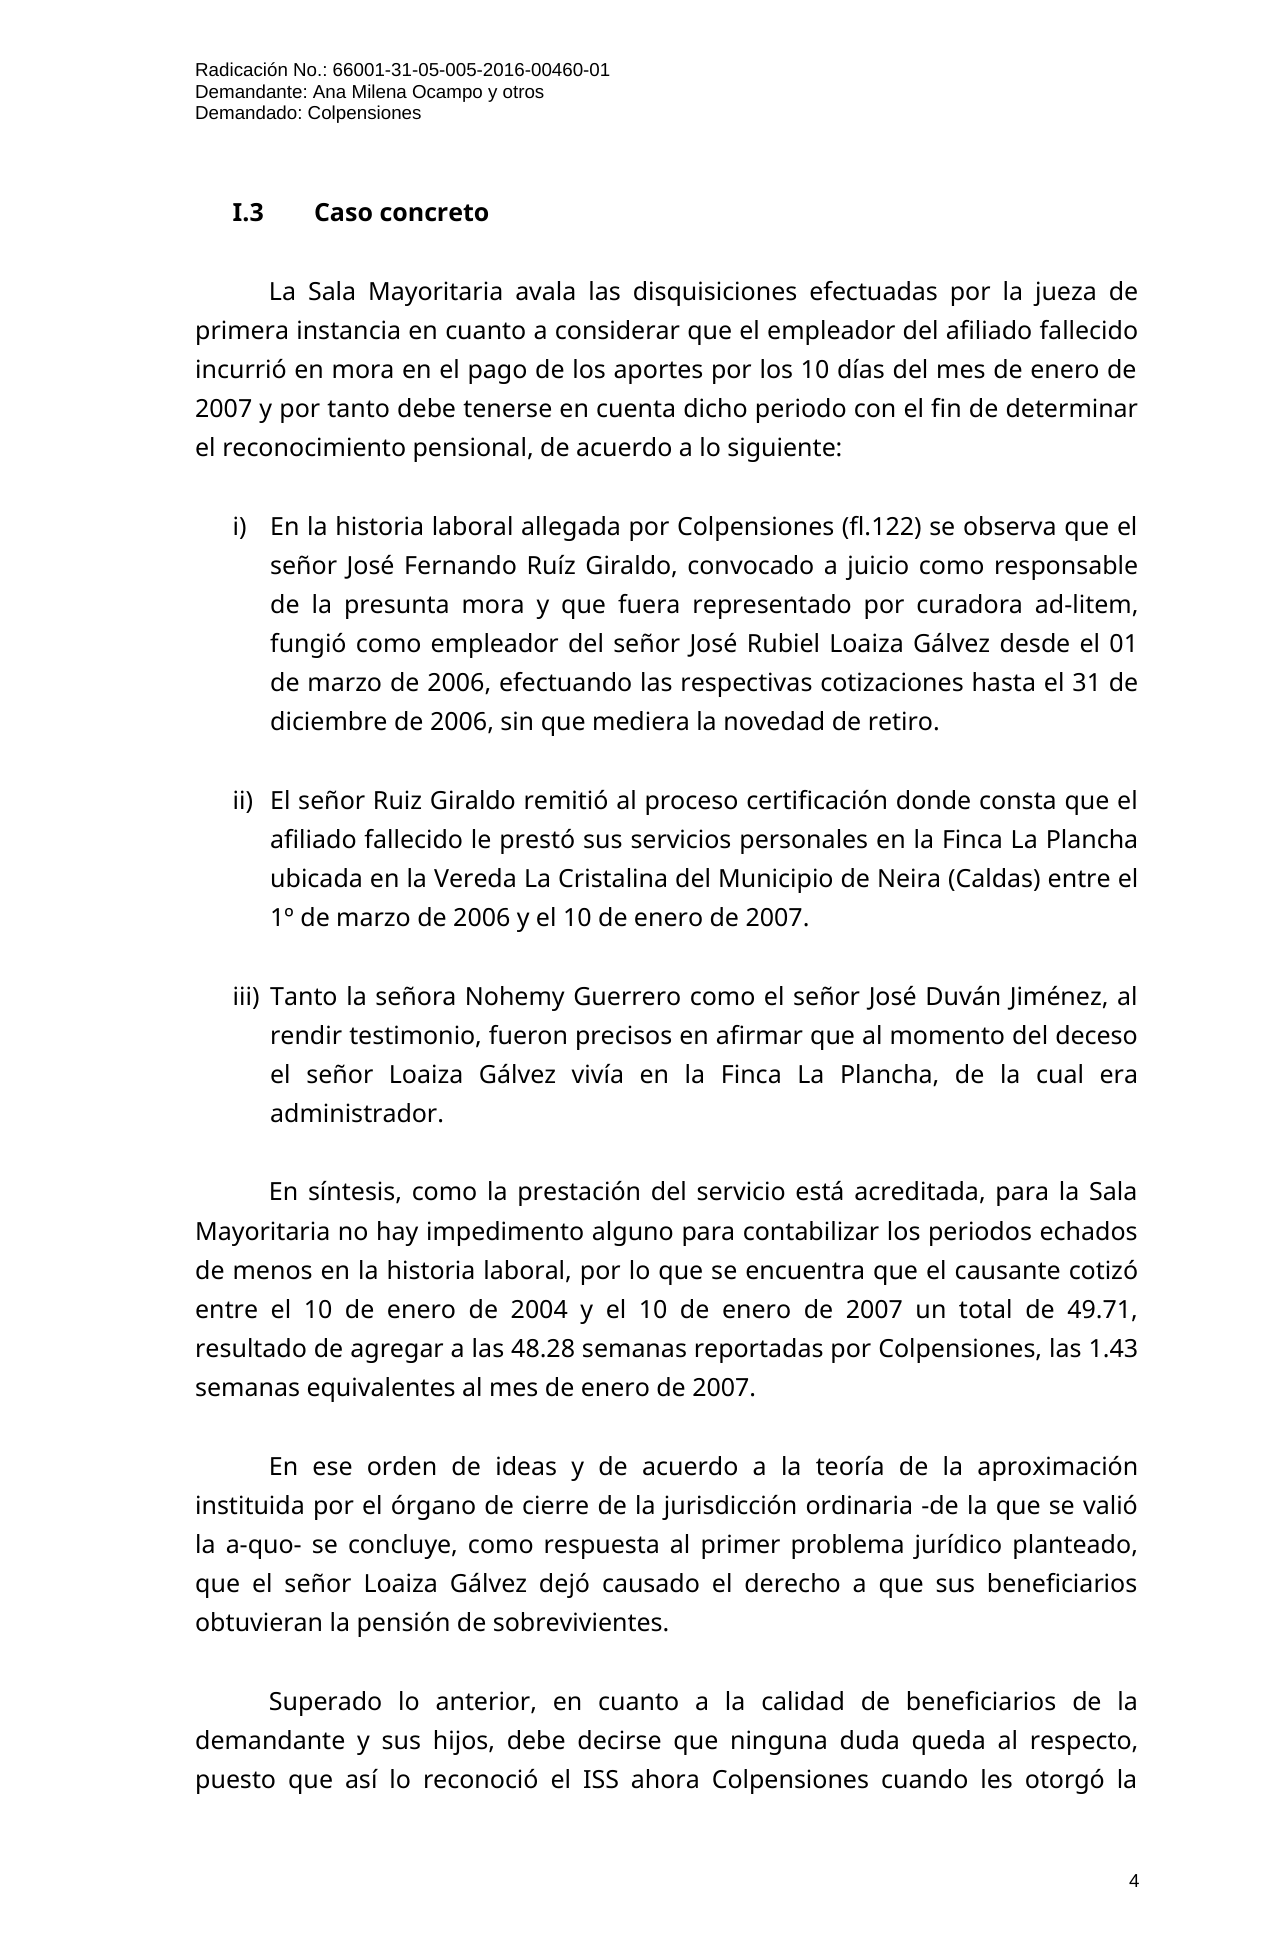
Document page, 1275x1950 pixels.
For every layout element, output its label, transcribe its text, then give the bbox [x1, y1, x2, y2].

list Caso concreto [232, 195, 1139, 229]
list El señor Ruiz Giraldo remitió al proceso certificación donde consta que el afiliado fallecido le prestó sus servicios personales en la Finca La Plancha ubicada en la Vereda La Cristalina del Municipio de Neira (Caldas) entre el 1º de marzo de 2006 y el 10 de enero de 2007. [232, 782, 1139, 934]
text En ese orden de ideas y de acuerdo a la teoría de la aproximación instituida por el órgano de cierre de la jurisdicción ordinaria -de la que se valió la a-quo- se concluye, como respuesta al primer problema jurídico planteado, que el señor Loaiza Gálvez dejó causado el derecho a que sus beneficiarios obtuvieran la pensión de sobrevivientes. [195, 1448, 1139, 1639]
text La Sala Mayoritaria avala las disquisiciones efectuadas por la jueza de primera instancia en cuanto a considerar que el empleador del afiliado fallecido incurrió en mora en el pago de los aportes por los 10 días del mes de enero de 2007 y por tanto debe tenerse en cuenta dicho periodo con el fin de determinar el reconocimiento pensional, de acuerdo a lo siguiente: [195, 273, 1139, 464]
list Tanto la señora Nohemy Guerrero como el señor José Duván Jiménez, al rendir testimonio, fueron precisos en afirmar que al momento del deceso el señor Loaiza Gálvez vivía en la Finca La Plancha, de la cual era administrador. [232, 978, 1139, 1130]
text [195, 1683, 1139, 1796]
list En la historia laboral allegada por Colpensiones (fl.122) se observa que el señor José Fernando Ruíz Giraldo, convocado a juicio como responsable de la presunta mora y que fuera representado por curadora ad-litem, fungió como empleador del señor José Rubiel Loaiza Gálvez desde el 01 de marzo de 2006, efectuando las respectivas cotizaciones hasta el 31 de diciembre de 2006, sin que mediera la novedad de retiro. [232, 508, 1139, 738]
text En síntesis, como la prestación del servicio está acreditada, para la Sala Mayoritaria no hay impedimento alguno para contabilizar los periodos echados de menos en la historia laboral, por lo que se encuentra que el causante cotizó entre el 10 de enero de 2004 y el 10 de enero de 2007 un total de 49.71, resultado de agregar a las 48.28 semanas reportadas por Colpensiones, las 1.43 semanas equivalentes al mes de enero de 2007. [195, 1174, 1139, 1404]
